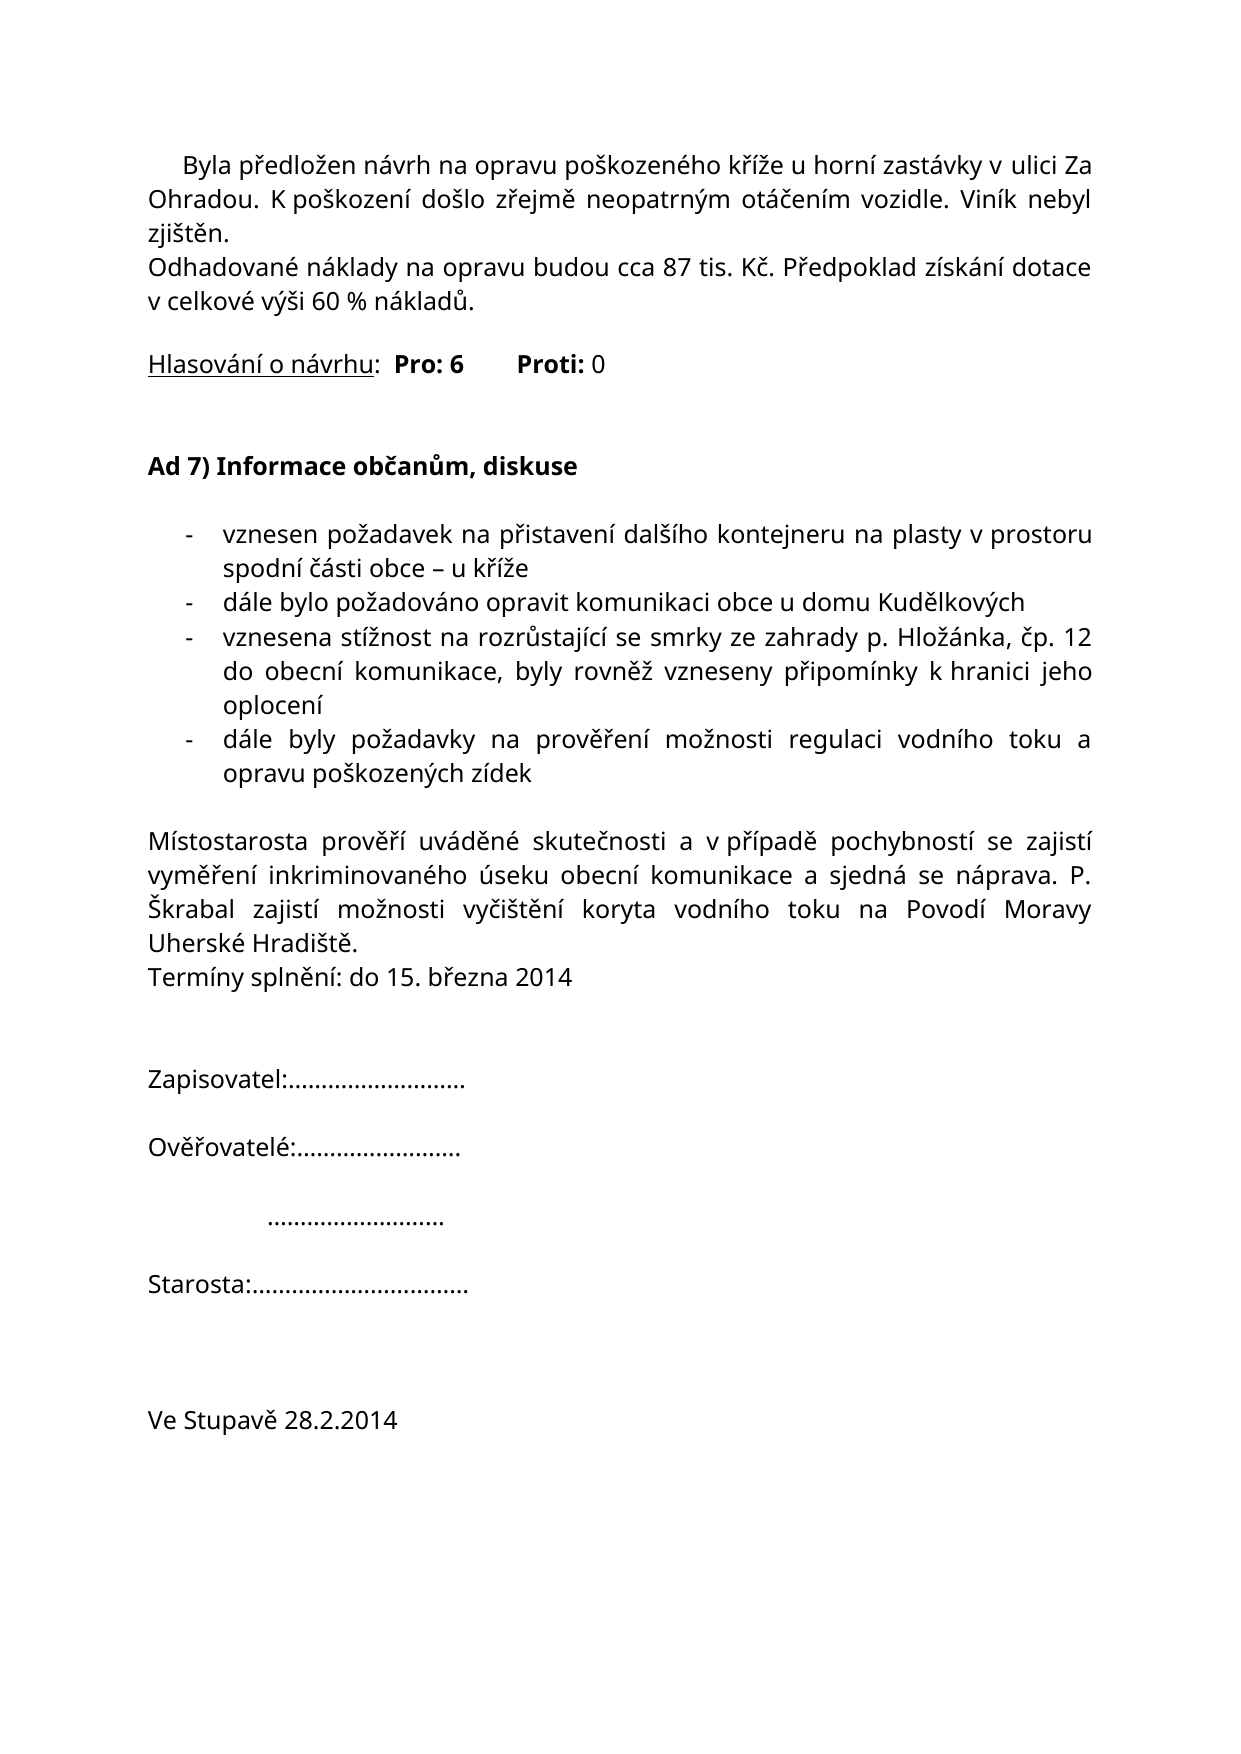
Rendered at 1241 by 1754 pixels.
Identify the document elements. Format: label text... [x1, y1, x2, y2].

text Starosta:…………………………… [148, 1266, 1093, 1300]
text Místostarosta prověří uváděné skutečnosti a v případě pochybností se zajistí vyměření inkriminovaného úseku obecní komunikace a sjedná se náprava. P. Škrabal zajistí možnosti vyčištění koryta vodního toku na Povodí Moravy Uherské Hradiště. [148, 823, 1093, 960]
list vznesen požadavek na přistavení dalšího kontejneru na plasty v prostoru spodní části obce – u kříže [185, 517, 1093, 585]
text Ad 7) Informace občanům, diskuse [148, 449, 1093, 483]
text Zapisovatel:……………………… [148, 1062, 1093, 1096]
text Ve Stupavě 28.2.2014 [148, 1403, 1093, 1437]
list vznesena stížnost na rozrůstající se smrky ze zahrady p. Hložánka, čp. 12 do obecní komunikace, byly rovněž vzneseny připomínky k hranici jeho oplocení [185, 619, 1093, 721]
list dále byly požadavky na prověření možnosti regulaci vodního toku a opravu poškozených zídek [185, 721, 1093, 789]
text Byla předložen návrh na opravu poškozeného kříže u horní zastávky v ulici Za Ohradou. K poškození došlo zřejmě neopatrným otáčením vozidle. Viník nebyl zjištěn. [148, 148, 1093, 250]
text Termíny splnění: do 15. března 2014 [148, 960, 1093, 994]
text ……………………… [148, 1198, 1093, 1232]
text Odhadované náklady na opravu budou cca 87 tis. Kč. Předpoklad získání dotace v celkové výši 60 % nákladů. [148, 250, 1093, 318]
list dále bylo požadováno opravit komunikaci obce u domu Kudělkových [185, 585, 1093, 619]
text Hlasování o návrhu: Pro: 6 Proti: 0 [148, 347, 1093, 381]
text Ověřovatelé:……………………. [148, 1130, 1093, 1164]
